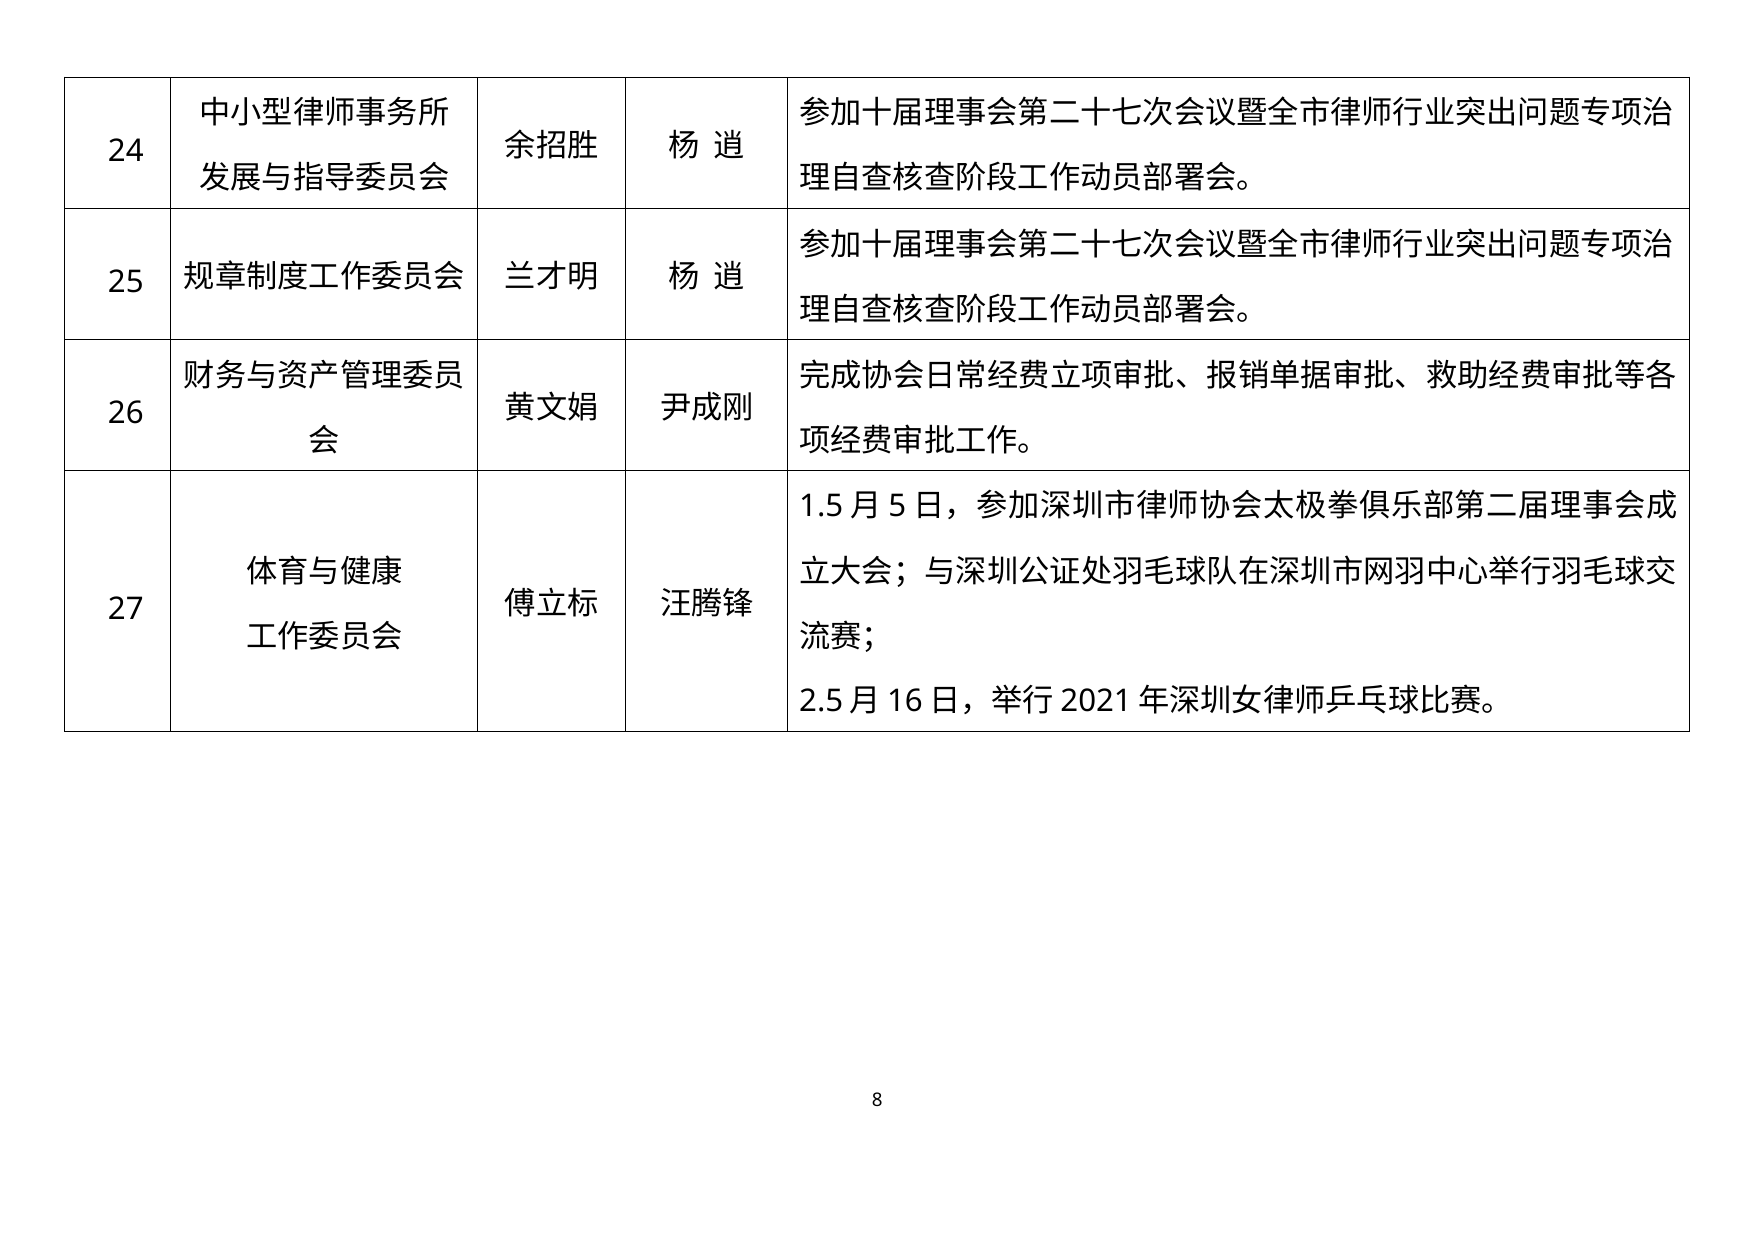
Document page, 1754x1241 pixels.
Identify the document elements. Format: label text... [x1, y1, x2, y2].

table_cell 24 [65, 78, 170, 208]
table_cell 杨 逍 [626, 78, 787, 208]
table_cell 26 [65, 340, 170, 470]
table_cell 中小型律师事务所 发展与指导委员会 [171, 78, 477, 208]
table_cell 完成协会日常经费立项审批、报销单据审批、救助经费审批等各项经费审批工作。 [788, 340, 1689, 470]
table_cell 1.5月5日，参加深圳市律师协会太极拳俱乐部第二届理事会成立大会；与深圳公证处羽毛球队在深圳市网羽中心举行羽毛球交流赛； 2.5月16日，举行2021年深圳女律师乒乓球比赛。 [788, 471, 1689, 731]
table_cell 汪腾锋 [626, 471, 787, 731]
table_cell 参加十届理事会第二十七次会议暨全市律师行业突出问题专项治理自查核查阶段工作动员部署会。 [788, 209, 1689, 339]
table_cell 体育与健康 工作委员会 [171, 471, 477, 731]
table_cell 余招胜 [478, 78, 625, 208]
table_cell 黄文娟 [478, 340, 625, 470]
table_cell 规章制度工作委员会 [171, 209, 477, 339]
table_cell 参加十届理事会第二十七次会议暨全市律师行业突出问题专项治理自查核查阶段工作动员部署会。 [788, 78, 1689, 208]
table_cell 傅立标 [478, 471, 625, 731]
table_cell 尹成刚 [626, 340, 787, 470]
table_cell 兰才明 [478, 209, 625, 339]
table_cell 杨 逍 [626, 209, 787, 339]
table_cell 25 [65, 209, 170, 339]
table_cell 财务与资产管理委员会 [171, 340, 477, 470]
table_cell 27 [65, 471, 170, 731]
